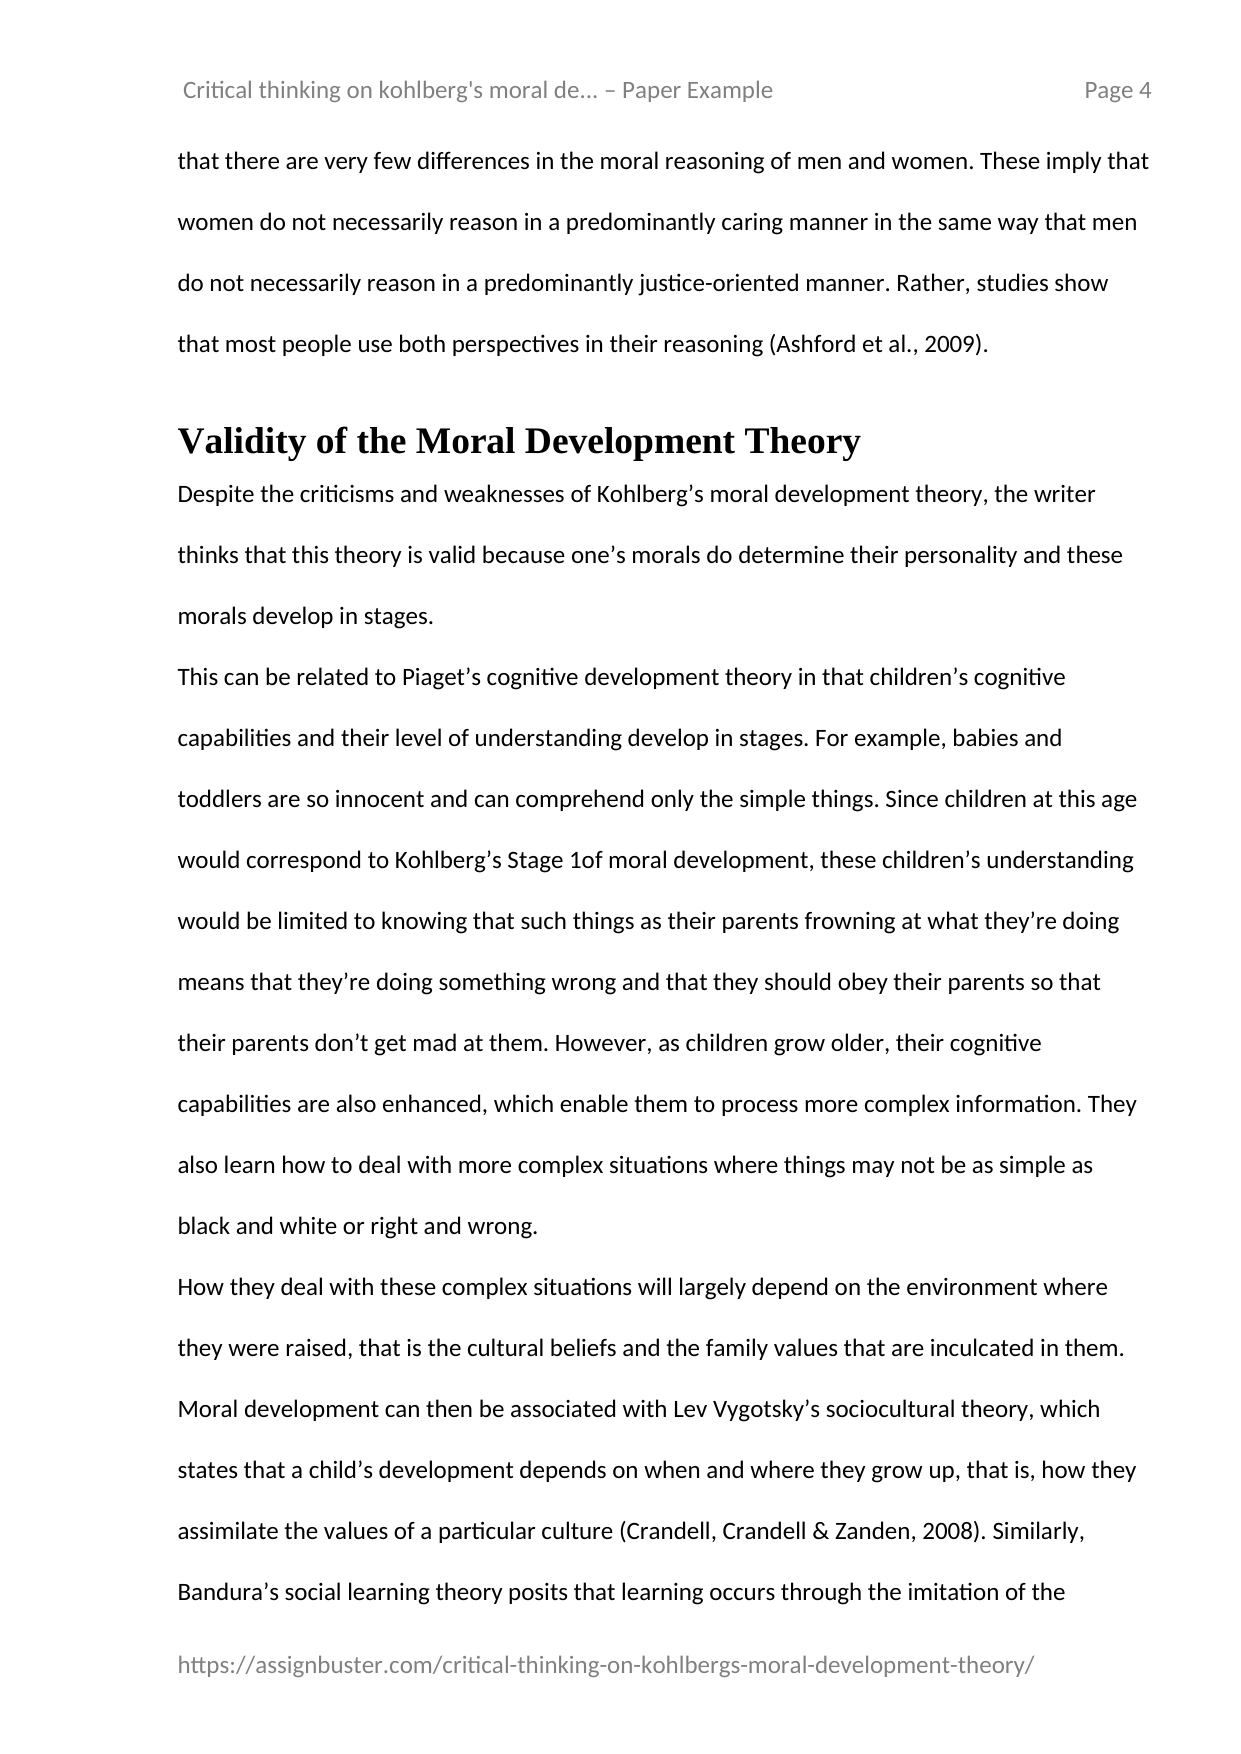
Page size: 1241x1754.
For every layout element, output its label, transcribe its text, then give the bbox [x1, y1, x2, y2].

subtitle Validity of the Moral Development Theory [177, 419, 1152, 462]
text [177, 145, 1152, 359]
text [177, 478, 1152, 1607]
